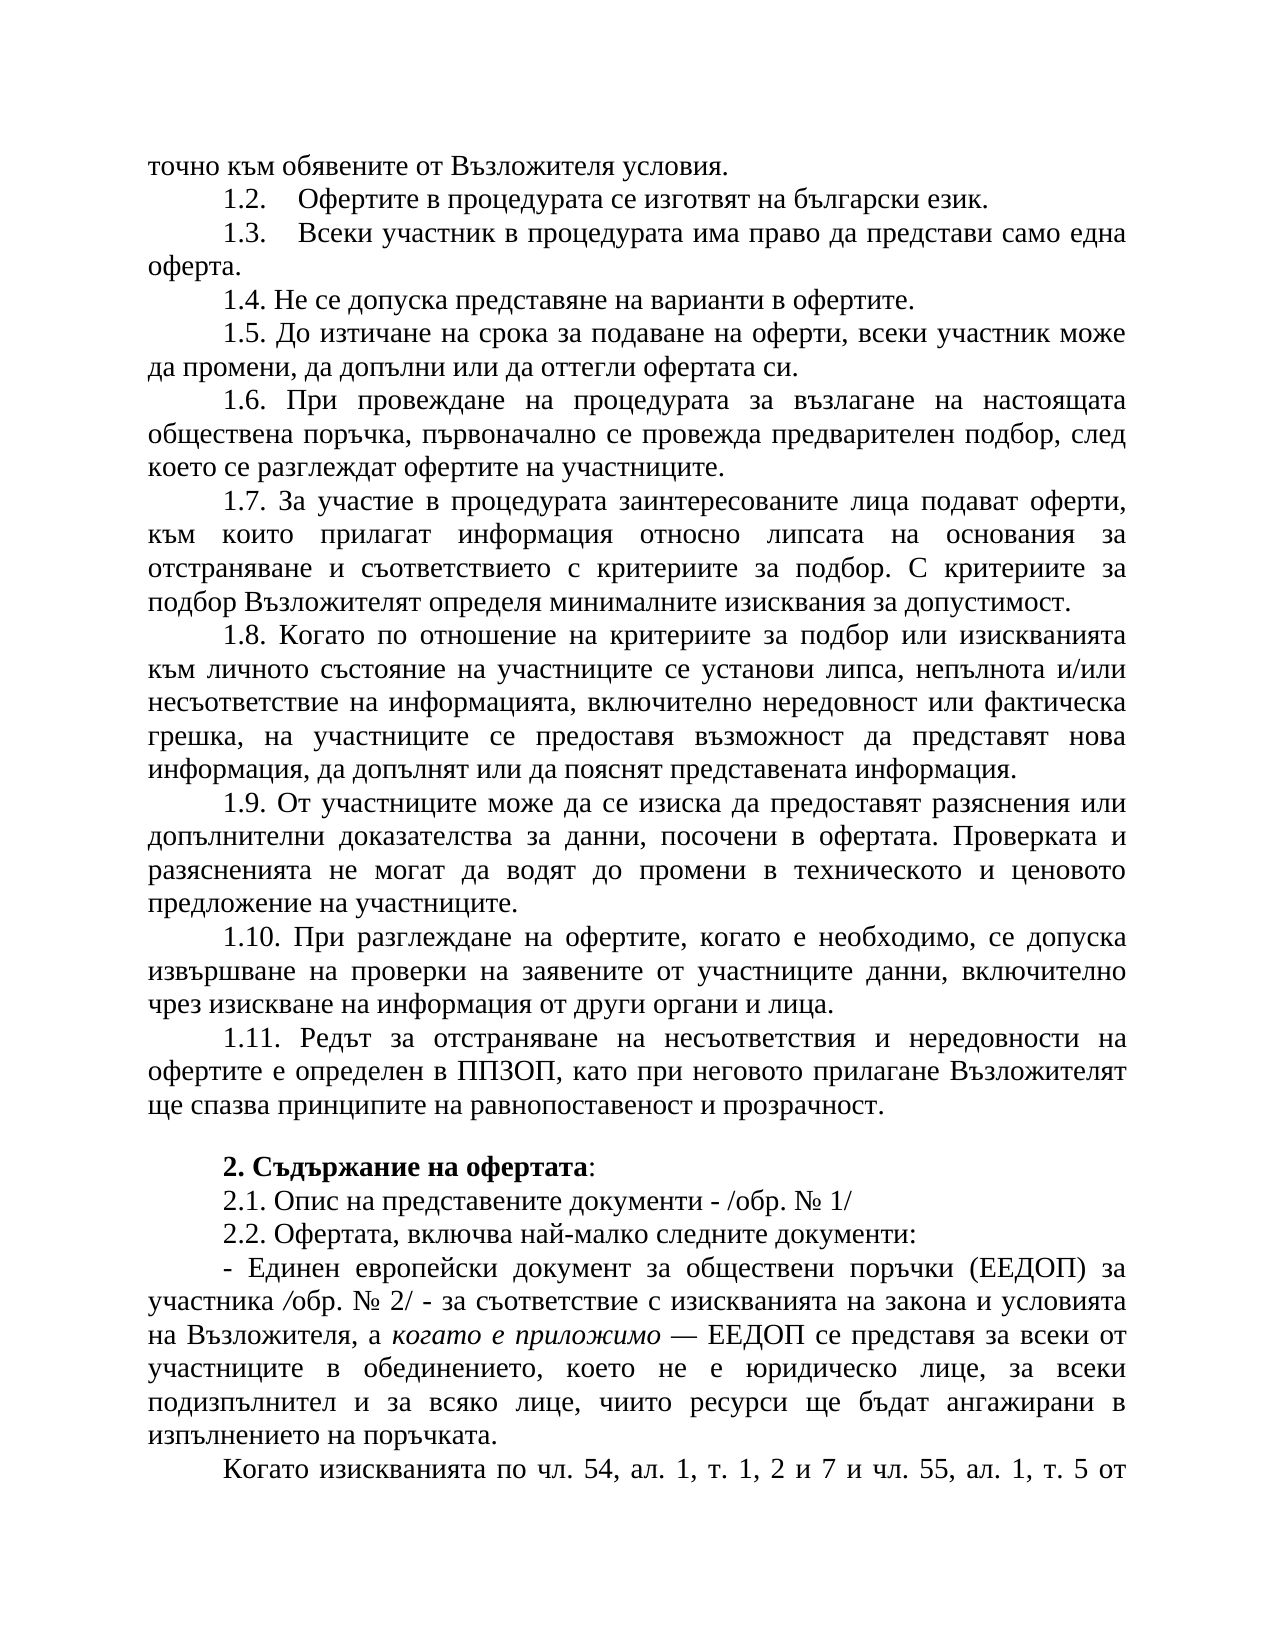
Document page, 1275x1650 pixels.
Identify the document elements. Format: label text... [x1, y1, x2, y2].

text 1.6. При провеждане на процедурата за възлагане на настоящата обществена поръчка, първоначално се провежда предварителен подбор, след което се разглеждат офертите на участниците. [148, 382, 1127, 483]
text 2. Съдържание на офертата: [148, 1149, 1127, 1183]
text 2.1. Опис на представените документи - /обр. № 1/ [148, 1183, 1127, 1216]
text 1.8. Когато по отношение на критериите за подбор или изискванията към личното състояние на участниците се установи липса, непълнота и/или несъответствие на информацията, включително нередовност или фактическа грешка, на участниците се предоставя възможност да представят нова информация, да допълнят или да пояснят представената информация. [148, 617, 1127, 785]
text - Единен европейски документ за обществени поръчки (ЕЕДОП) за участника /обр. № 2/ - за съответствие с изискванията на закона и условията на Възложителя, а когато е приложимо — ЕЕДОП се представя за всеки от участниците в обединението, което не е юридическо лице, за всеки подизпълнител и за всяко лице, чиито ресурси ще бъдат ангажирани в изпълнението на поръчката. [148, 1250, 1127, 1451]
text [148, 148, 1127, 181]
text 1.9. От участниците може да се изиска да предоставят разяснения или допълнителни доказателства за данни, посочени в офертата. Проверката и разясненията не могат да водят до промени в техническото и ценовото предложение на участниците. [148, 785, 1127, 919]
text 1.10. При разглеждане на офертите, когато е необходимо, се допуска извършване на проверки на заявените от участниците данни, включително чрез изискване на информация от други органи и лица. [148, 919, 1127, 1020]
text 1.3. Всеки участник в процедурата има право да представи само една оферта. [148, 215, 1127, 282]
text 2.2. Офертата, включва най-малко следните документи: [148, 1216, 1127, 1250]
text 1.11. Редът за отстраняване на несъответствия и нередовности на офертите е определен в ППЗОП, като при неговото прилагане Възложителят ще спазва принципите на равнопоставеност и прозрачност. [148, 1020, 1127, 1120]
text 1.7. За участие в процедурата заинтересованите лица подават оферти, към които прилагат информация относно липсата на основания за отстраняване и съответствието с критериите за подбор. С критериите за подбор Възложителят определя минималните изисквания за допустимост. [148, 483, 1127, 617]
text 1.5. До изтичане на срока за подаване на оферти, всеки участник може да промени, да допълни или да оттегли офертата си. [148, 315, 1127, 382]
text 1.2. Офертите в процедурата се изготвят на български език. [148, 181, 1127, 215]
text 1.4. Не се допуска представяне на варианти в офертите. [223, 282, 1127, 315]
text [148, 1451, 1127, 1484]
